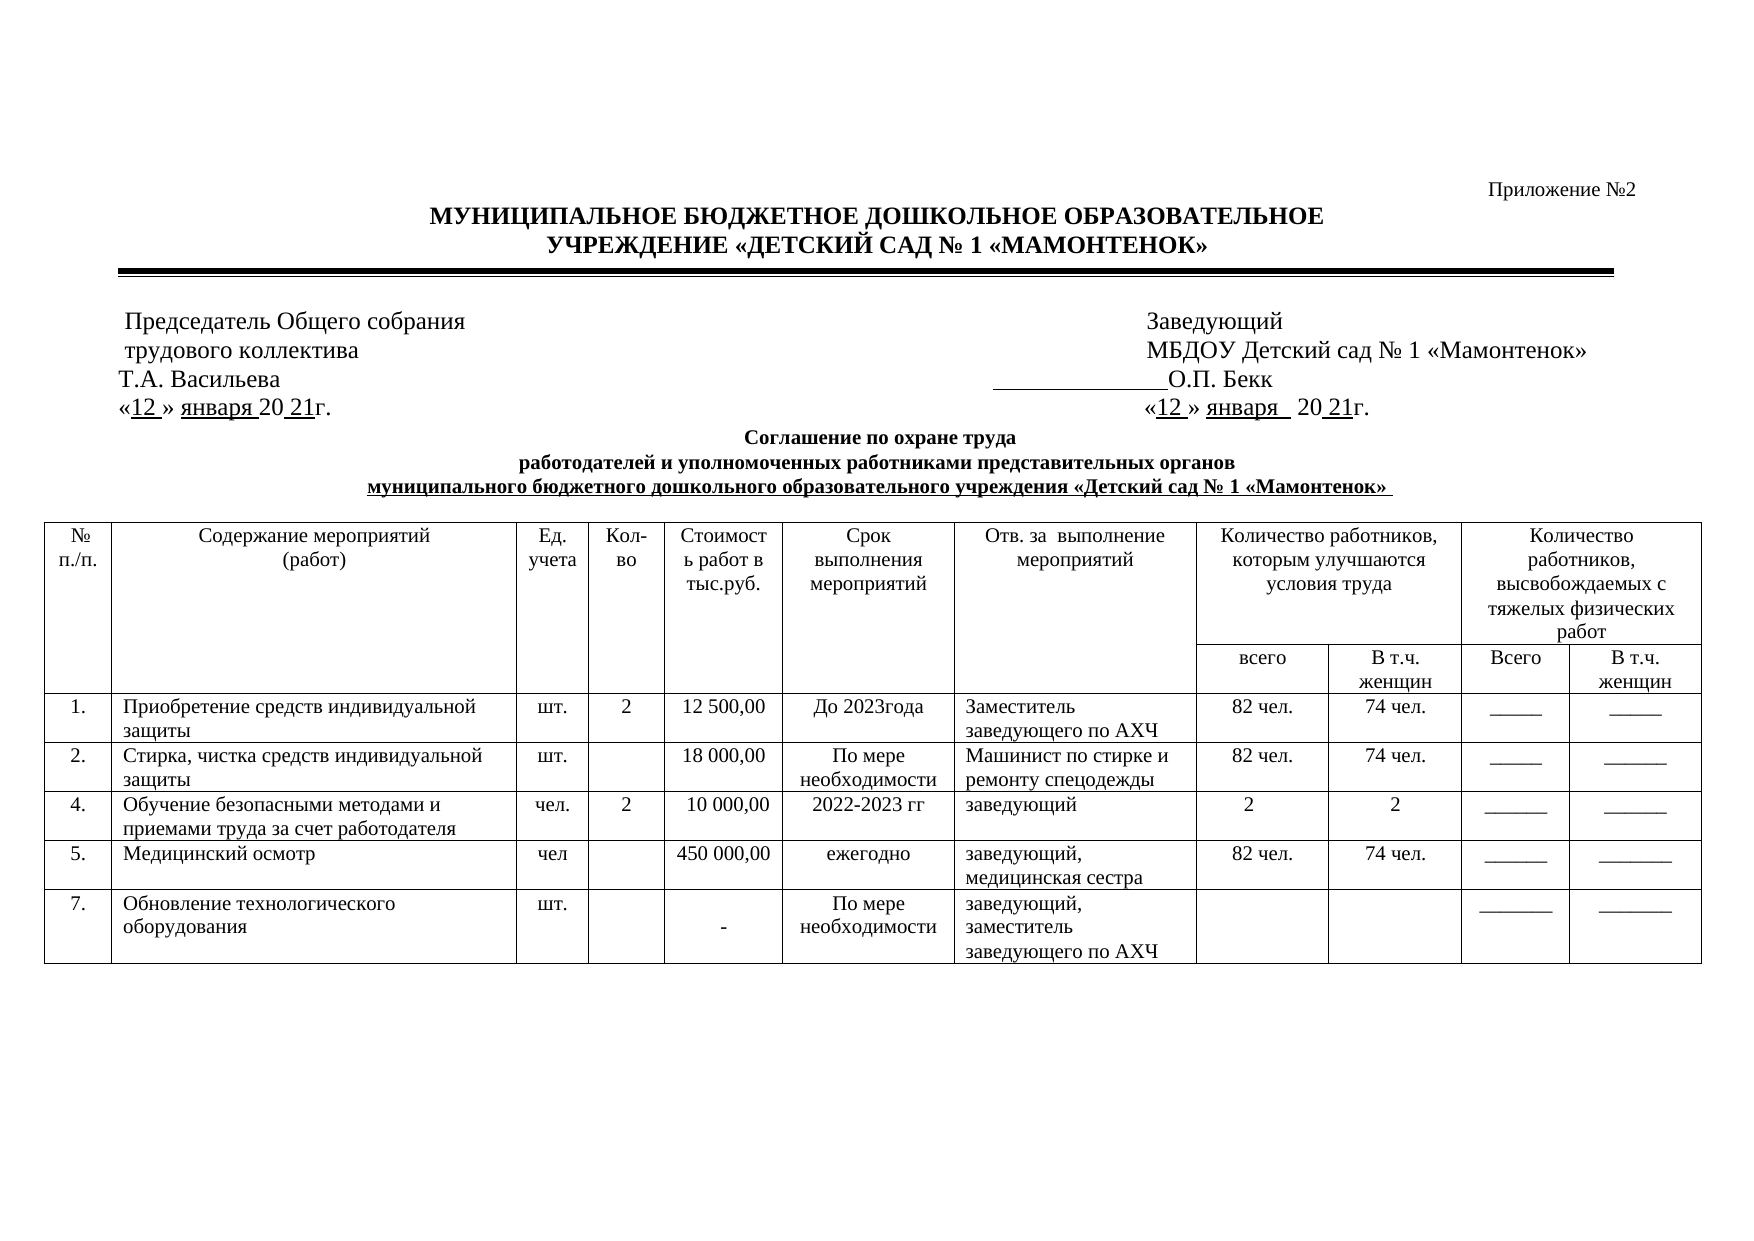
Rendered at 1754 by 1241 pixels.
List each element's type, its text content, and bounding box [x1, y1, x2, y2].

text Соглашение по охране труда [118, 421, 1636, 450]
text УЧРЕЖДЕНИЕ «ДЕТСКИЙ САД № 1 «МАМОНТЕНОК» [118, 230, 1636, 259]
table_cell заведующий, медицинская сестра [955, 841, 1196, 889]
table_cell Медицинский осмотр [112, 841, 516, 889]
table_cell Всего [1462, 645, 1569, 693]
table_cell 450 000,00 [665, 841, 782, 889]
table_header № п./п. [45, 523, 111, 693]
table_header Содержание мероприятий (работ) [112, 523, 516, 693]
table_cell Машинист по стирке и ремонту спецодежды [955, 743, 1196, 791]
table_cell шт. [517, 890, 588, 963]
table_cell 82 чел. [1197, 743, 1328, 791]
table_header Стоимость работ в тыс.руб. [665, 523, 782, 693]
table_cell [1197, 890, 1328, 963]
table_cell 82 чел. [1197, 694, 1328, 742]
table_cell Заместитель заведующего по АХЧ [955, 694, 1196, 742]
table_cell заведующий, заместитель заведующего по АХЧ [955, 890, 1196, 963]
table_header Количество работников, которым улучшаются условия труда [1197, 523, 1461, 643]
table_cell чел [517, 841, 588, 889]
table_cell 2 [1329, 792, 1461, 840]
table_cell 2 [589, 694, 664, 742]
table_cell шт. [517, 694, 588, 742]
table_cell По мере необходимости [783, 890, 954, 963]
table_cell [589, 890, 664, 963]
table_cell [589, 841, 664, 889]
table_cell 12 500,00 [665, 694, 782, 742]
table_cell Обновление технологического оборудования [112, 890, 516, 963]
table_cell 2 [589, 792, 664, 840]
table_cell 2. [45, 743, 111, 791]
table_cell До 2023года [783, 694, 954, 742]
text МУНИЦИПАЛЬНОЕ БЮДЖЕТНОЕ ДОШКОЛЬНОЕ ОБРАЗОВАТЕЛЬНОЕ [118, 201, 1636, 230]
table_cell _______ [1462, 890, 1569, 963]
table_cell 2022-2023 гг [783, 792, 954, 840]
table_cell ______ [1462, 841, 1569, 889]
table_cell ______ [1462, 792, 1569, 840]
table_header Отв. за выполнение мероприятий [955, 523, 1196, 693]
table_cell _______ [1570, 841, 1701, 889]
table_cell Стирка, чистка средств индивидуальной защиты [112, 743, 516, 791]
table_cell _____ [1462, 694, 1569, 742]
table_cell чел. [517, 792, 588, 840]
table_cell всего [1197, 645, 1328, 693]
table_cell 82 чел. [1197, 841, 1328, 889]
table_header Кол-во [589, 523, 664, 693]
table_cell шт. [517, 743, 588, 791]
table_cell В т.ч. женщин [1570, 645, 1701, 693]
table_cell 5. [45, 841, 111, 889]
table_cell 2 [1197, 792, 1328, 840]
table_cell 7. [45, 890, 111, 963]
table_header Ед. учета [517, 523, 588, 693]
table_cell _______ [1570, 890, 1701, 963]
table_cell ______ [1570, 792, 1701, 840]
table_cell _____ [1462, 743, 1569, 791]
text работодателей и уполномоченных работниками представительных органов [118, 450, 1636, 474]
table_cell заведующий [955, 792, 1196, 840]
table_header Количество работников, высвобождаемых с тяжелых физических работ [1462, 523, 1701, 643]
table_cell [589, 743, 664, 791]
table_cell - [665, 890, 782, 963]
table_cell 4. [45, 792, 111, 840]
table_cell Обучение безопасными методами и приемами труда за счет работодателя [112, 792, 516, 840]
table_cell 74 чел. [1329, 841, 1461, 889]
text Председатель Общего собрания Заведующий [118, 306, 1636, 335]
table_cell _____ [1570, 694, 1701, 742]
table_cell ______ [1570, 743, 1701, 791]
table_cell 1. [45, 694, 111, 742]
table_cell 74 чел. [1329, 694, 1461, 742]
table_cell [1329, 890, 1461, 963]
table_cell В т.ч. женщин [1329, 645, 1461, 693]
table_cell 18 000,00 [665, 743, 782, 791]
table_cell ежегодно [783, 841, 954, 889]
table_cell 74 чел. [1329, 743, 1461, 791]
table_cell По мере необходимости [783, 743, 954, 791]
text трудового коллектива МБДОУ Детский сад № 1 «Мамонтенок» Т.А. Васильева О.П. Бекк [118, 335, 1636, 392]
text «12 » января 20 21г. «12 » января 20 21г. [118, 392, 1636, 421]
table_cell Приобретение средств индивидуальной защиты [112, 694, 516, 742]
text Приложение №2 [118, 177, 1636, 201]
table_cell 10 000,00 [665, 792, 782, 840]
table_header Срок выполнения мероприятий [783, 523, 954, 693]
text муниципального бюджетного дошкольного образовательного учреждения «Детский сад № 1 «Мамонтенок» [118, 474, 1636, 498]
